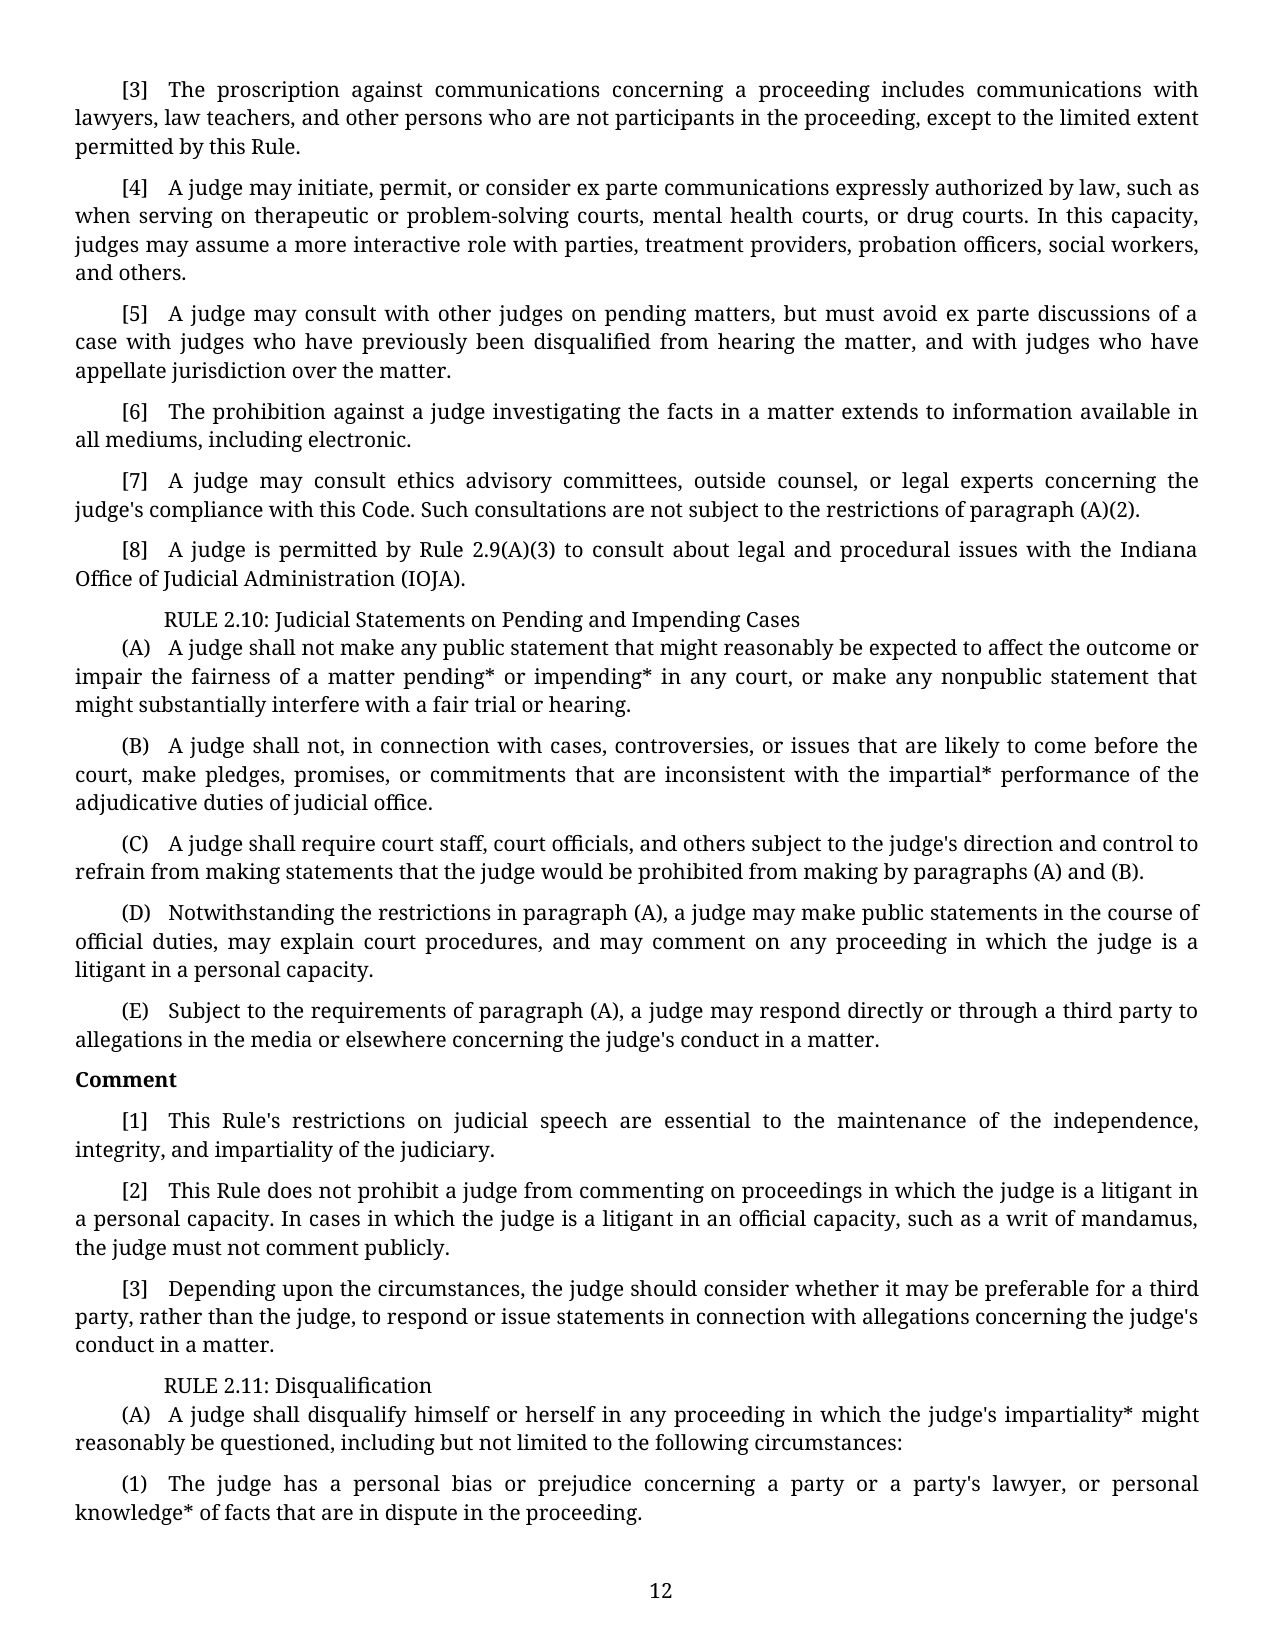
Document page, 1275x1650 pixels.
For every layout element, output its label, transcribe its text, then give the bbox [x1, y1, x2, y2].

text (D) Notwithstanding the restrictions in paragraph (A), a judge may make public statements in the course of official duties, may explain court procedures, and may comment on any proceeding in which the judge is a litigant in a personal capacity. [75, 898, 1200, 984]
text (A) A judge shall not make any public statement that might reasonably be expected to affect the outcome or impair the fairness of a matter pending* or impending* in any court, or make any nonpublic statement that might substantially interfere with a fair trial or hearing. [75, 633, 1200, 719]
text (C) A judge shall require court staff, court officials, and others subject to the judge's direction and control to refrain from making statements that the judge would be prohibited from making by paragraphs (A) and (B). [75, 829, 1200, 886]
text [8] A judge is permitted by Rule 2.9(A)(3) to consult about legal and procedural issues with the Indiana Office of Judicial Administration (IOJA). [75, 536, 1200, 592]
text (E) Subject to the requirements of paragraph (A), a judge may respond directly or through a third party to allegations in the media or elsewhere concerning the judge's conduct in a matter. [75, 996, 1200, 1053]
text [3] Depending upon the circumstances, the judge should consider whether it may be preferable for a third party, rather than the judge, to respond or issue statements in connection with allegations concerning the judge's conduct in a matter. [75, 1274, 1200, 1359]
text [2] This Rule does not prohibit a judge from commenting on proceedings in which the judge is a litigant in a personal capacity. In cases in which the judge is a litigant in an official capacity, such as a writ of mandamus, the judge must not comment publicly. [75, 1176, 1200, 1261]
text (B) A judge shall not, in connection with cases, controversies, or issues that are likely to come before the court, make pledges, promises, or commitments that are inconsistent with the impartial* performance of the adjudicative duties of judicial office. [75, 731, 1200, 817]
text [6] The prohibition against a judge investigating the facts in a matter extends to information available in all mediums, including electronic. [75, 397, 1200, 454]
text [7] A judge may consult ethics advisory committees, outside counsel, or legal experts concerning the judge's compliance with this Code. Such consultations are not subject to the restrictions of paragraph (A)(2). [75, 466, 1200, 523]
text Comment [75, 1066, 1200, 1094]
text [1] This Rule's restrictions on judicial speech are essential to the maintenance of the independence, integrity, and impartiality of the judiciary. [75, 1107, 1200, 1163]
text [5] A judge may consult with other judges on pending matters, but must avoid ex parte discussions of a case with judges who have previously been disqualified from hearing the matter, and with judges who have appellate jurisdiction over the matter. [75, 299, 1200, 384]
text [4] A judge may initiate, permit, or consider ex parte communications expressly authorized by law, such as when serving on therapeutic or problem-solving courts, mental health courts, or drug courts. In this capacity, judges may assume a more interactive role with parties, treatment providers, probation officers, social workers, and others. [75, 173, 1200, 287]
text (A) A judge shall disqualify himself or herself in any proceeding in which the judge's impartiality* might reasonably be questioned, including but not limited to the following circumstances: [75, 1400, 1200, 1457]
text [3] The proscription against communications concerning a proceeding includes communications with lawyers, law teachers, and other persons who are not participants in the proceeding, except to the limited extent permitted by this Rule. [75, 75, 1200, 160]
text (1) The judge has a personal bias or prejudice concerning a party or a party's lawyer, or personal knowledge* of facts that are in dispute in the proceeding. [75, 1469, 1200, 1526]
text RULE 2.10: Judicial Statements on Pending and Impending Cases [117, 605, 1200, 633]
text RULE 2.11: Disqualification [117, 1372, 1200, 1400]
